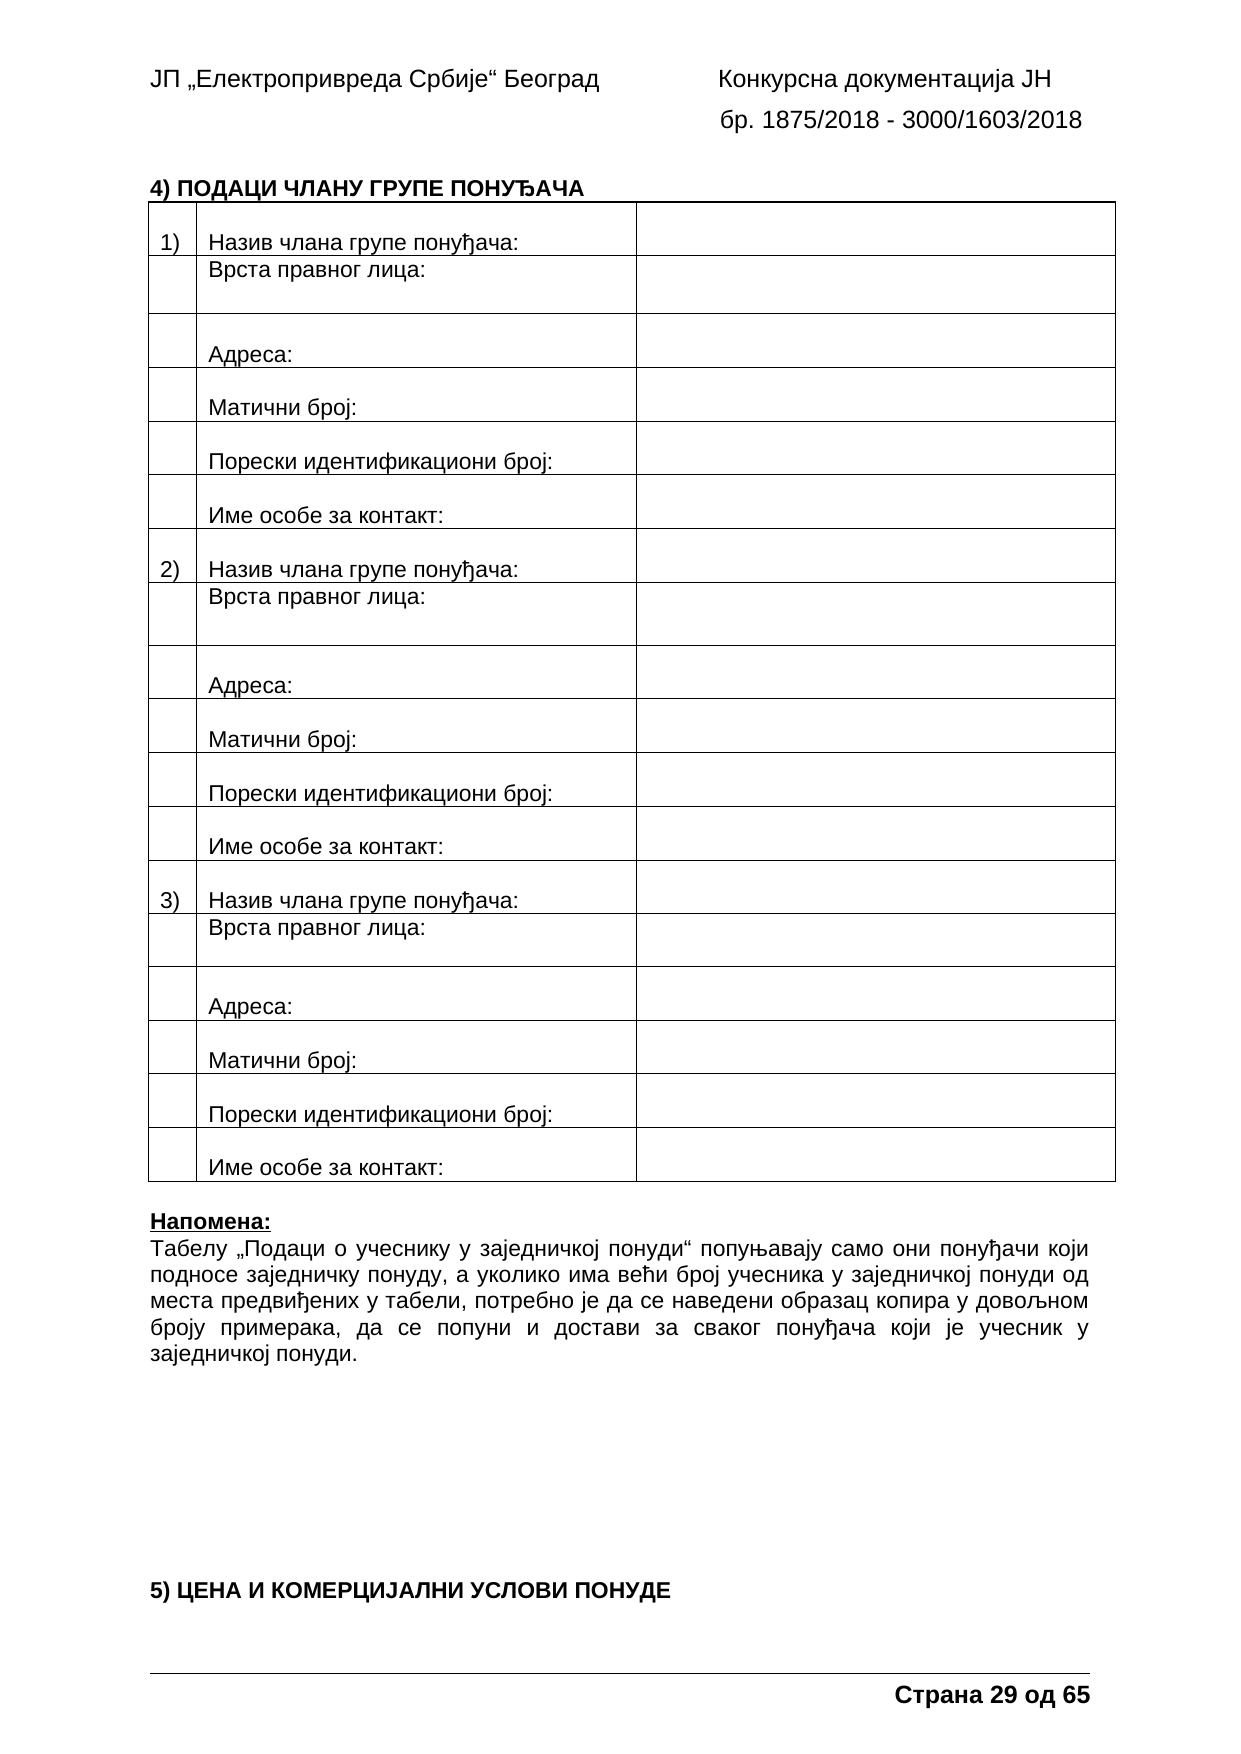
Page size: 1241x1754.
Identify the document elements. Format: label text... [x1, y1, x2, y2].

table_cell [637, 914, 1115, 966]
table_cell [149, 314, 196, 367]
table_cell [637, 861, 1115, 913]
table_cell Матични број: [197, 368, 636, 421]
table_cell [149, 699, 196, 752]
table_cell Адреса: [197, 967, 636, 1019]
table_cell Матични број: [197, 699, 636, 752]
table_header Назив члана групе понуђача: [197, 203, 636, 255]
table_cell [149, 422, 196, 474]
table_cell [149, 256, 196, 313]
table_cell Адреса: [197, 646, 636, 698]
table_cell [637, 646, 1115, 698]
table_cell [149, 475, 196, 528]
table_cell Назив члана групе понуђача: [197, 529, 636, 582]
table_header 1) [149, 203, 196, 255]
table_cell 3) [149, 861, 196, 913]
table_cell [637, 967, 1115, 1019]
table_cell [149, 1021, 196, 1073]
table_cell [149, 1074, 196, 1127]
table_cell Назив члана групе понуђача: [197, 861, 636, 913]
table_cell [637, 1074, 1115, 1127]
table_cell [637, 1021, 1115, 1073]
table_cell [149, 807, 196, 859]
table_cell [637, 368, 1115, 421]
table_cell Врста правног лица: [197, 256, 636, 313]
table_cell [149, 753, 196, 806]
table_cell [149, 1128, 196, 1181]
table_cell [637, 1128, 1115, 1181]
table_cell Матични број: [197, 1021, 636, 1073]
text Напомена: [150, 1208, 1090, 1234]
table_cell Порески идентификациони број: [197, 753, 636, 806]
table_cell Порески идентификациони број: [197, 422, 636, 474]
table_cell 2) [149, 529, 196, 582]
table_cell Име особе за контакт: [197, 807, 636, 859]
table_cell [637, 807, 1115, 859]
text Табелу „Подаци о учеснику у заједничкој понуди“ попуњавају само они понуђачи који подносе заједничку понуду, а уколико има већи број учесника у заједничкој понуди од места предвиђених у табели, потребно је да се наведени образац копира у довољном броју примерака, да се попуни и достави за сваког понуђача који је учесник у заједничкој понуди. [150, 1234, 1090, 1366]
table_cell [637, 529, 1115, 582]
table_cell [637, 422, 1115, 474]
table_cell [637, 256, 1115, 313]
table_cell [637, 583, 1115, 644]
table_cell [149, 368, 196, 421]
table_cell [637, 699, 1115, 752]
text 5) ЦЕНА И КОМЕРЦИЈАЛНИ УСЛОВИ ПОНУДЕ [150, 1577, 1090, 1603]
table_cell Порески идентификациони број: [197, 1074, 636, 1127]
table_cell [149, 646, 196, 698]
table_cell Адреса: [197, 314, 636, 367]
table_cell [149, 914, 196, 966]
table_cell [637, 753, 1115, 806]
table_cell Име особе за контакт: [197, 1128, 636, 1181]
table_cell [149, 967, 196, 1019]
table_cell Врста правног лица: [197, 914, 636, 966]
table_cell [637, 475, 1115, 528]
table_cell [149, 583, 196, 644]
table_cell [637, 314, 1115, 367]
table_cell Име особе за контакт: [197, 475, 636, 528]
table_header [637, 203, 1115, 255]
table_cell Врста правног лица: [197, 583, 636, 644]
text 4) ПОДАЦИ ЧЛАНУ ГРУПЕ ПОНУЂАЧА [150, 175, 1090, 201]
